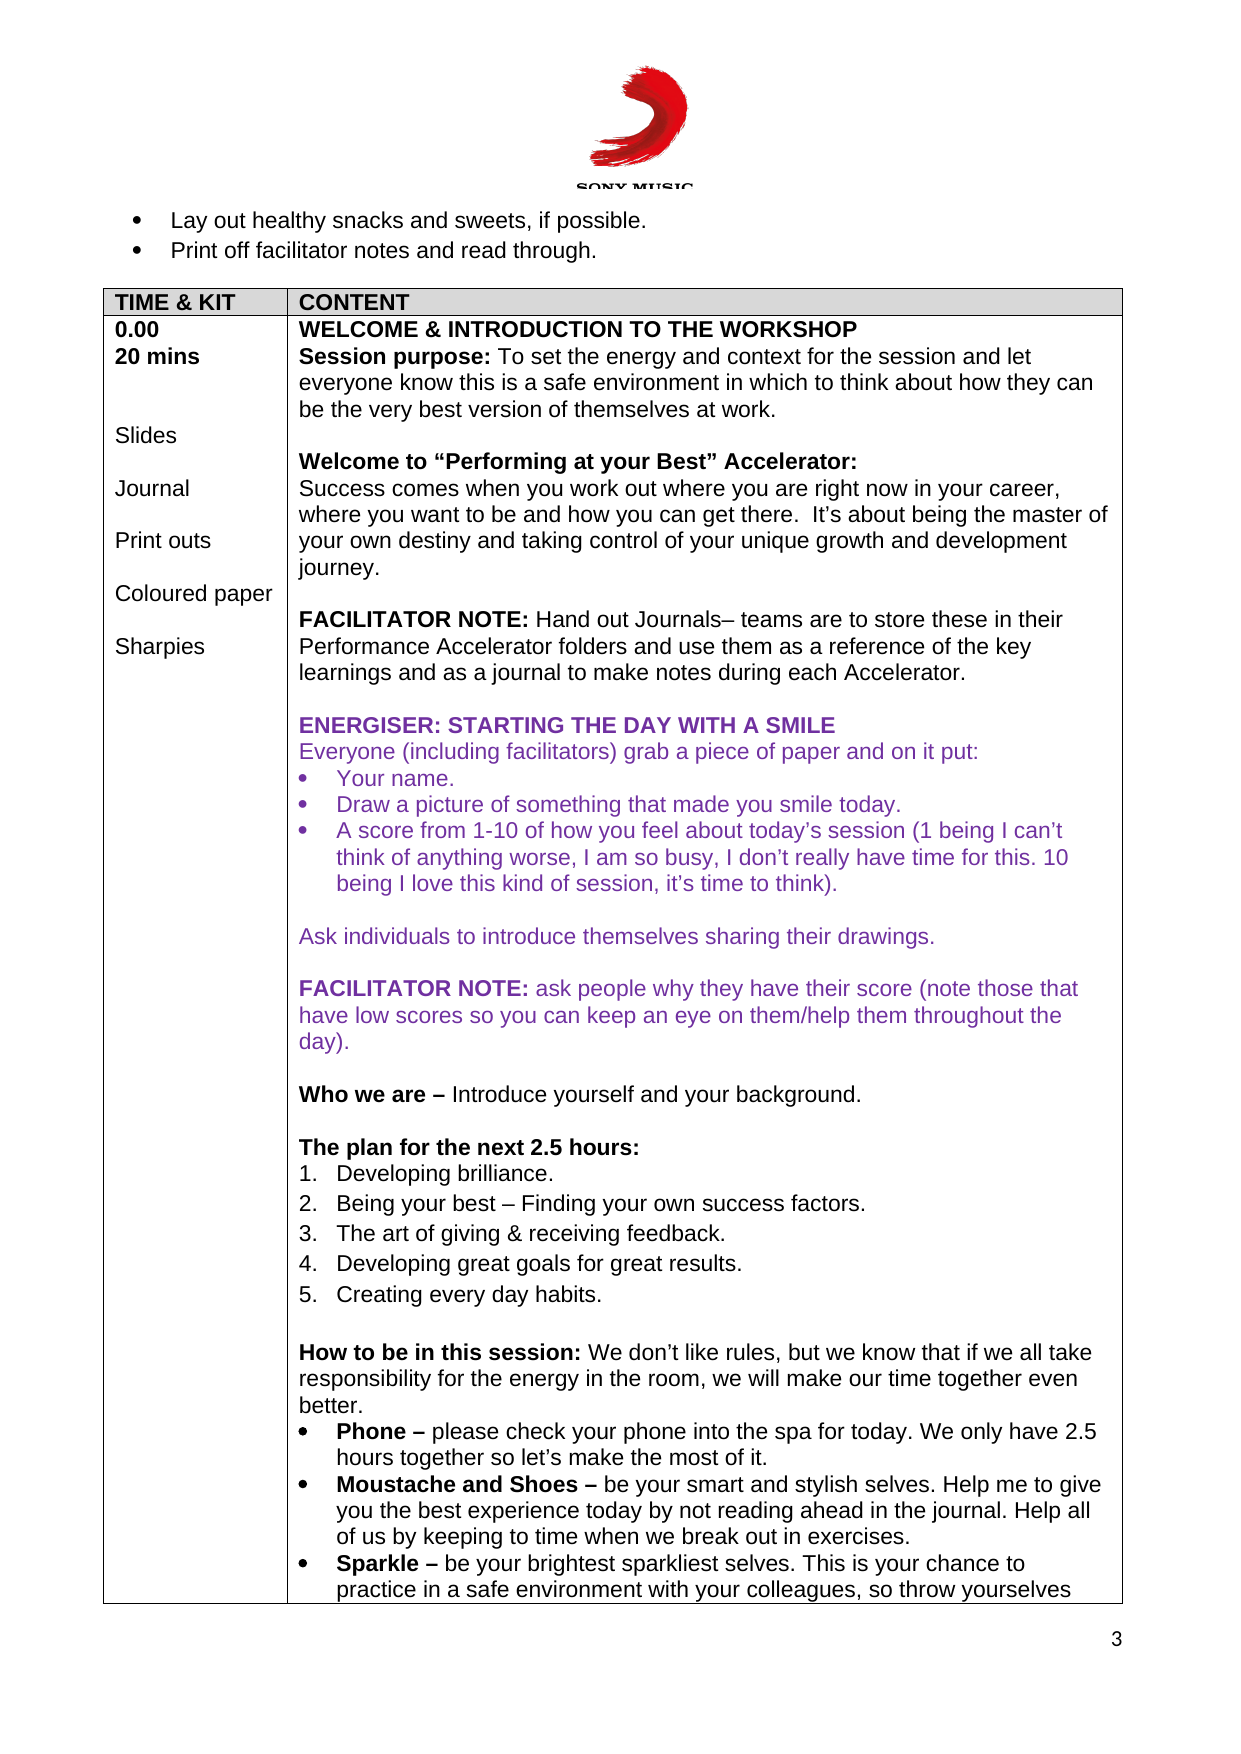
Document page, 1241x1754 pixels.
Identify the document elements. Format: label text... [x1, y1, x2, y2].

picture [570, 64, 696, 189]
table_header TIME & KIT [104, 289, 287, 315]
list Print off facilitator notes and read through. [133, 237, 1122, 263]
table_header CONTENT [288, 289, 1122, 315]
table_cell 0.00 20 mins Slides Journal Print outs Coloured paper Sharpies [104, 316, 287, 1602]
list Lay out healthy snacks and sweets, if possible. [133, 207, 1122, 233]
